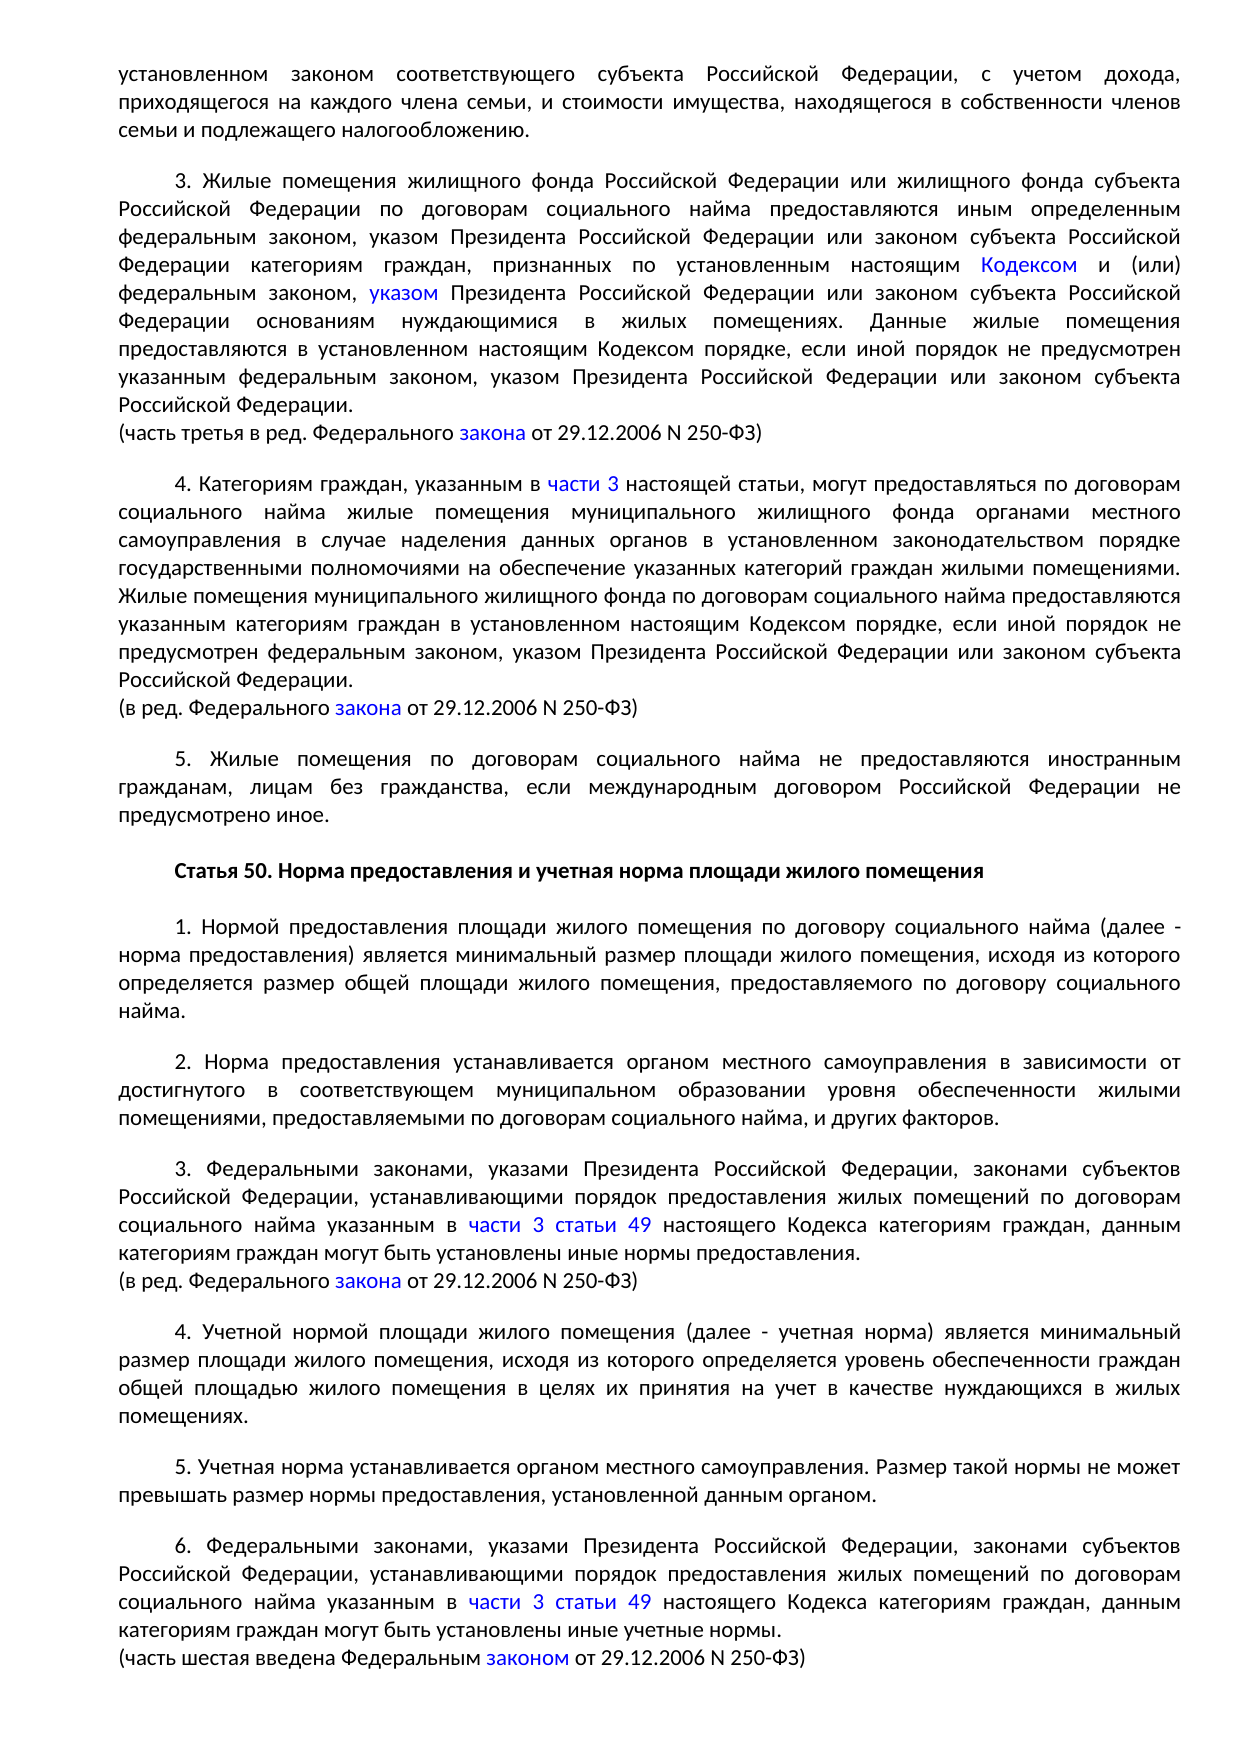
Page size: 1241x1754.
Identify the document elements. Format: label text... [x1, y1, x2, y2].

text 4. Категориям граждан, указанным в части 3 настоящей статьи, могут предоставляться по договорам социального найма жилые помещения муниципального жилищного фонда органами местного самоуправления в случае наделения данных органов в установленном законодательством порядке государственными полномочиями на обеспечение указанных категорий граждан жилыми помещениями. Жилые помещения муниципального жилищного фонда по договорам социального найма предоставляются указанным категориям граждан в установленном настоящим Кодексом порядке, если иной порядок не предусмотрен федеральным законом, указом Президента Российской Федерации или законом субъекта Российской Федерации. [118, 469, 1181, 693]
title Статья 50. Норма предоставления и учетная норма площади жилого помещения [118, 856, 1181, 884]
text (часть шестая введена Федеральным законом от 29.12.2006 N 250-ФЗ) [118, 1643, 1181, 1671]
text (в ред. Федерального закона от 29.12.2006 N 250-ФЗ) [118, 693, 1181, 721]
text 3. Жилые помещения жилищного фонда Российской Федерации или жилищного фонда субъекта Российской Федерации по договорам социального найма предоставляются иным определенным федеральным законом, указом Президента Российской Федерации или законом субъекта Российской Федерации категориям граждан, признанных по установленным настоящим Кодексом и (или) федеральным законом, указом Президента Российской Федерации или законом субъекта Российской Федерации основаниям нуждающимися в жилых помещениях. Данные жилые помещения предоставляются в установленном настоящим Кодексом порядке, если иной порядок не предусмотрен указанным федеральным законом, указом Президента Российской Федерации или законом субъекта Российской Федерации. [118, 166, 1181, 418]
text 1. Нормой предоставления площади жилого помещения по договору социального найма (далее - норма предоставления) является минимальный размер площади жилого помещения, исходя из которого определяется размер общей площади жилого помещения, предоставляемого по договору социального найма. [118, 912, 1181, 1024]
text 5. Жилые помещения по договорам социального найма не предоставляются иностранным гражданам, лицам без гражданства, если международным договором Российской Федерации не предусмотрено иное. [118, 744, 1181, 828]
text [118, 59, 1181, 143]
text 3. Федеральными законами, указами Президента Российской Федерации, законами субъектов Российской Федерации, устанавливающими порядок предоставления жилых помещений по договорам социального найма указанным в части 3 статьи 49 настоящего Кодекса категориям граждан, данным категориям граждан могут быть установлены иные нормы предоставления. [118, 1154, 1181, 1266]
text 4. Учетной нормой площади жилого помещения (далее - учетная норма) является минимальный размер площади жилого помещения, исходя из которого определяется уровень обеспеченности граждан общей площадью жилого помещения в целях их принятия на учет в качестве нуждающихся в жилых помещениях. [118, 1317, 1181, 1429]
text 5. Учетная норма устанавливается органом местного самоуправления. Размер такой нормы не может превышать размер нормы предоставления, установленной данным органом. [118, 1452, 1181, 1508]
text (часть третья в ред. Федерального закона от 29.12.2006 N 250-ФЗ) [118, 418, 1181, 446]
text 6. Федеральными законами, указами Президента Российской Федерации, законами субъектов Российской Федерации, устанавливающими порядок предоставления жилых помещений по договорам социального найма указанным в части 3 статьи 49 настоящего Кодекса категориям граждан, данным категориям граждан могут быть установлены иные учетные нормы. [118, 1531, 1181, 1643]
text 2. Норма предоставления устанавливается органом местного самоуправления в зависимости от достигнутого в соответствующем муниципальном образовании уровня обеспеченности жилыми помещениями, предоставляемыми по договорам социального найма, и других факторов. [118, 1047, 1181, 1131]
text (в ред. Федерального закона от 29.12.2006 N 250-ФЗ) [118, 1266, 1181, 1294]
